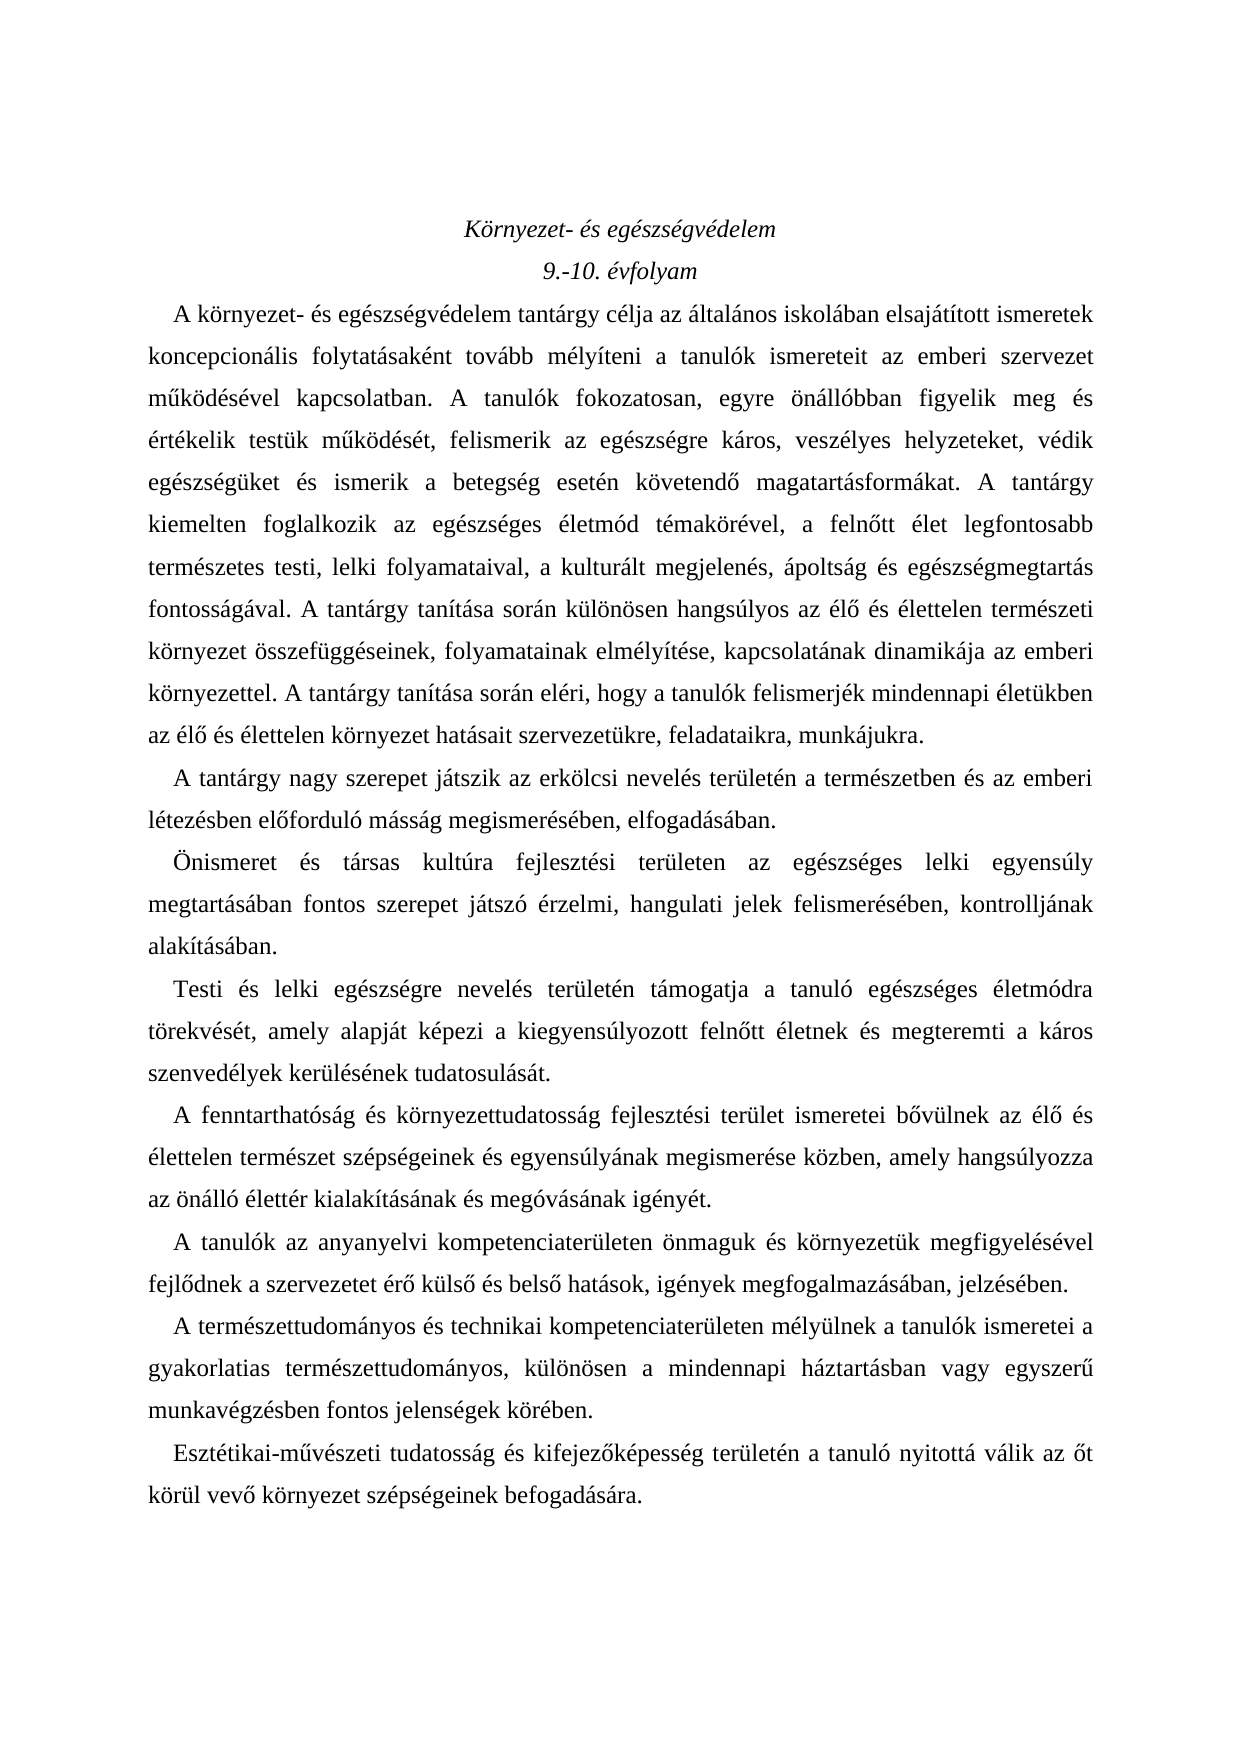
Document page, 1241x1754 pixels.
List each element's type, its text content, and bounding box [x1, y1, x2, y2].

text Testi és lelki egészségre nevelés területén támogatja a tanuló egészséges életmódra törekvését, amely alapját képezi a kiegyensúlyozott felnőtt életnek és megteremti a káros szenvedélyek kerülésének tudatosulását. [148, 960, 1094, 1087]
text A fenntarthatóság és környezettudatosság fejlesztési terület ismeretei bővülnek az élő és élettelen természet szépségeinek és egyensúlyának megismerése közben, amely hangsúlyozza az önálló élettér kialakításának és megóvásának igényét. [148, 1087, 1094, 1213]
text A természettudományos és technikai kompetenciaterületen mélyülnek a tanulók ismeretei a gyakorlatias természettudományos, különösen a mindennapi háztartásban vagy egyszerű munkavégzésben fontos jelenségek körében. [148, 1298, 1094, 1424]
text A tantárgy nagy szerepet játszik az erkölcsi nevelés területén a természetben és az emberi létezésben előforduló másság megismerésében, elfogadásában. [148, 749, 1094, 834]
text 9.-10. évfolyam [148, 243, 1094, 285]
text Önismeret és társas kultúra fejlesztési területen az egészséges lelki egyensúly megtartásában fontos szerepet játszó érzelmi, hangulati jelek felismerésében, kontrolljának alakításában. [148, 834, 1094, 960]
text A környezet- és egészségvédelem tantárgy célja az általános iskolában elsajátított ismeretek koncepcionális folytatásaként tovább mélyíteni a tanulók ismereteit az emberi szervezet működésével kapcsolatban. A tanulók fokozatosan, egyre önállóbban figyelik meg és értékelik testük működését, felismerik az egészségre káros, veszélyes helyzeteket, védik egészségüket és ismerik a betegség esetén követendő magatartásformákat. A tantárgy kiemelten foglalkozik az egészséges életmód témakörével, a felnőtt élet legfontosabb természetes testi, lelki folyamataival, a kulturált megjelenés, ápoltság és egészségmegtartás fontosságával. A tantárgy tanítása során különösen hangsúlyos az élő és élettelen természeti környezet összefüggéseinek, folyamatainak elmélyítése, kapcsolatának dinamikája az emberi környezettel. A tantárgy tanítása során eléri, hogy a tanulók felismerjék mindennapi életükben az élő és élettelen környezet hatásait szervezetükre, feladataikra, munkájukra. [148, 285, 1094, 749]
text A tanulók az anyanyelvi kompetenciaterületen önmaguk és környezetük megfigyelésével fejlődnek a szervezetet érő külső és belső hatások, igények megfogalmazásában, jelzésében. [148, 1213, 1094, 1298]
text Esztétikai-művészeti tudatosság és kifejezőképesség területén a tanuló nyitottá válik az őt körül vevő környezet szépségeinek befogadására. [148, 1424, 1094, 1509]
text Környezet- és egészségvédelem [148, 201, 1094, 243]
